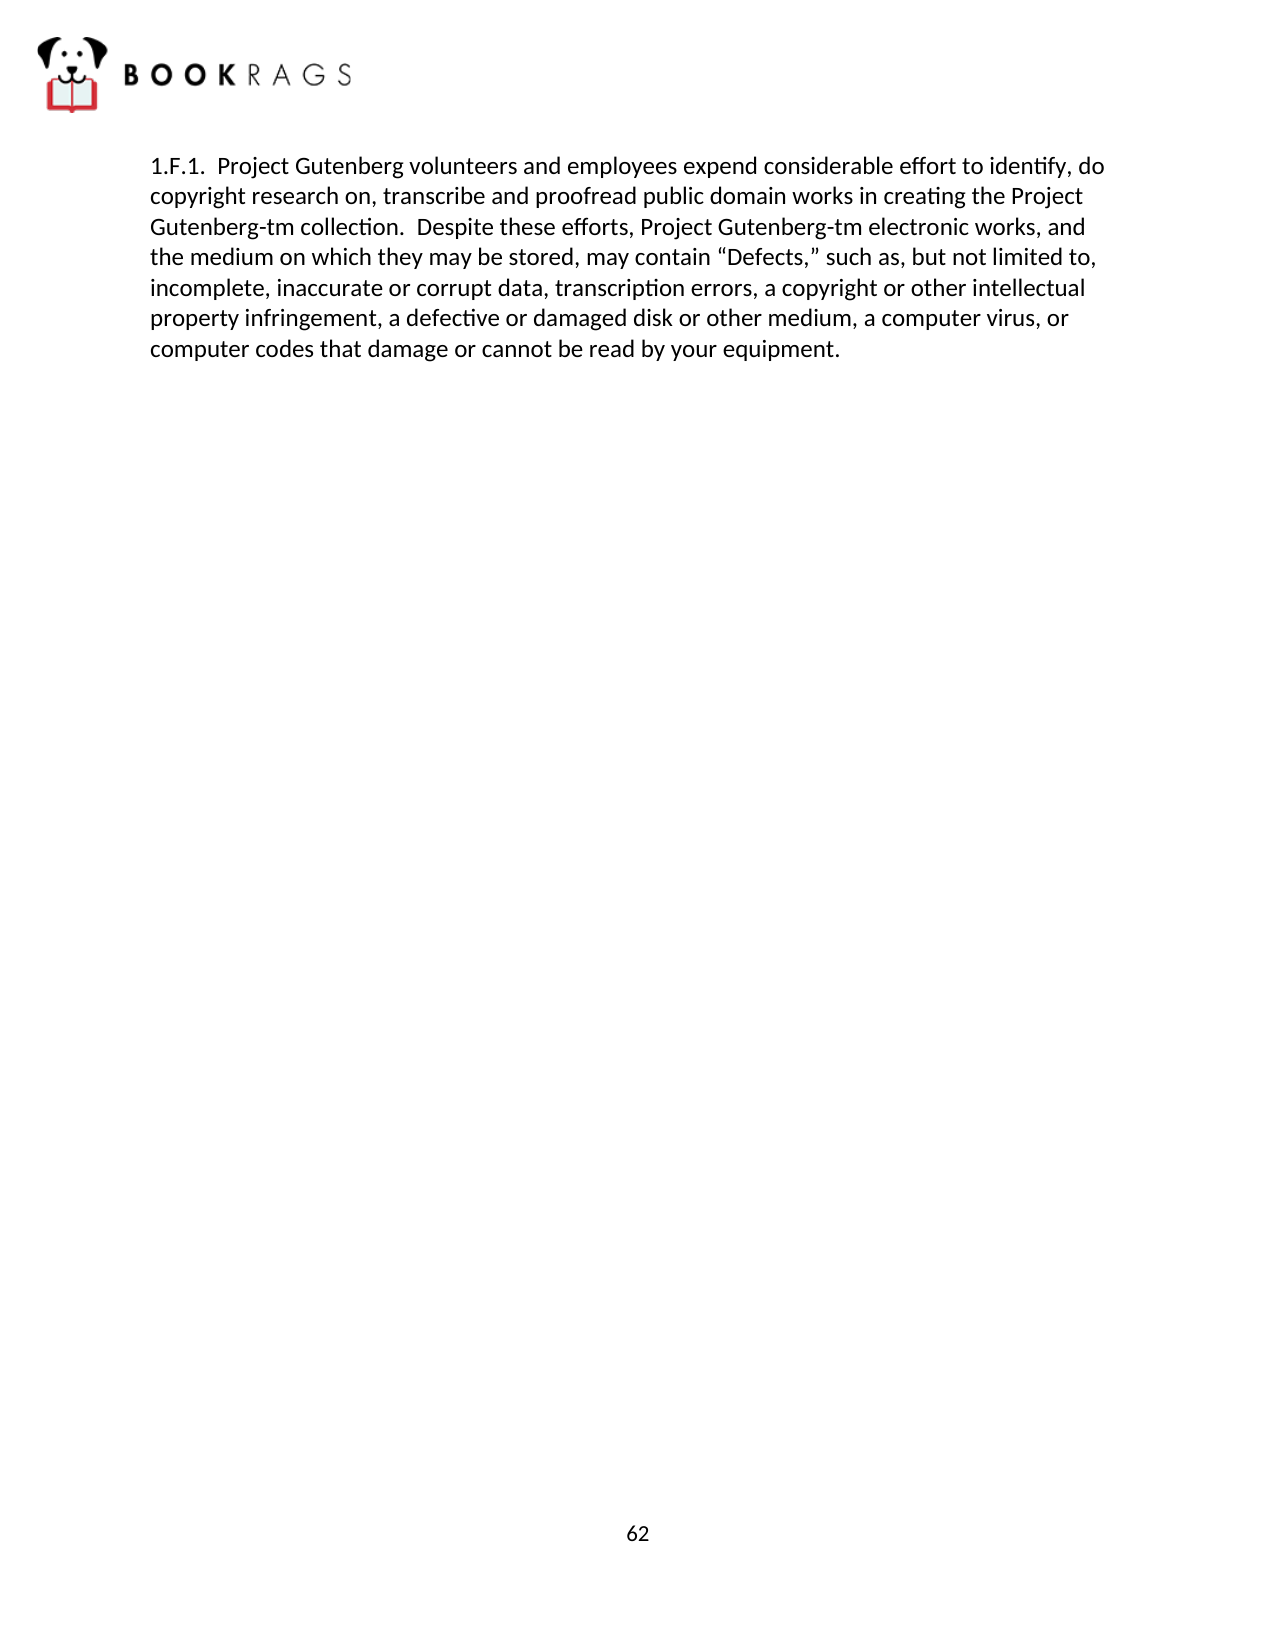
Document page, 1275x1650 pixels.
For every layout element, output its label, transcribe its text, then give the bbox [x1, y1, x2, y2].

text 1.F.1. Project Gutenberg volunteers and employees expend considerable effort to identify, do copyright research on, transcribe and proofread public domain works in creating the Project Gutenberg-tm collection. Despite these efforts, Project Gutenberg-tm electronic works, and the medium on which they may be stored, may contain “Defects,” such as, but not limited to, incomplete, inaccurate or corrupt data, transcription errors, a copyright or other intellectual property infringement, a defective or damaged disk or other medium, a computer virus, or computer codes that damage or cannot be read by your equipment. [150, 150, 1125, 364]
picture [37, 37, 351, 113]
